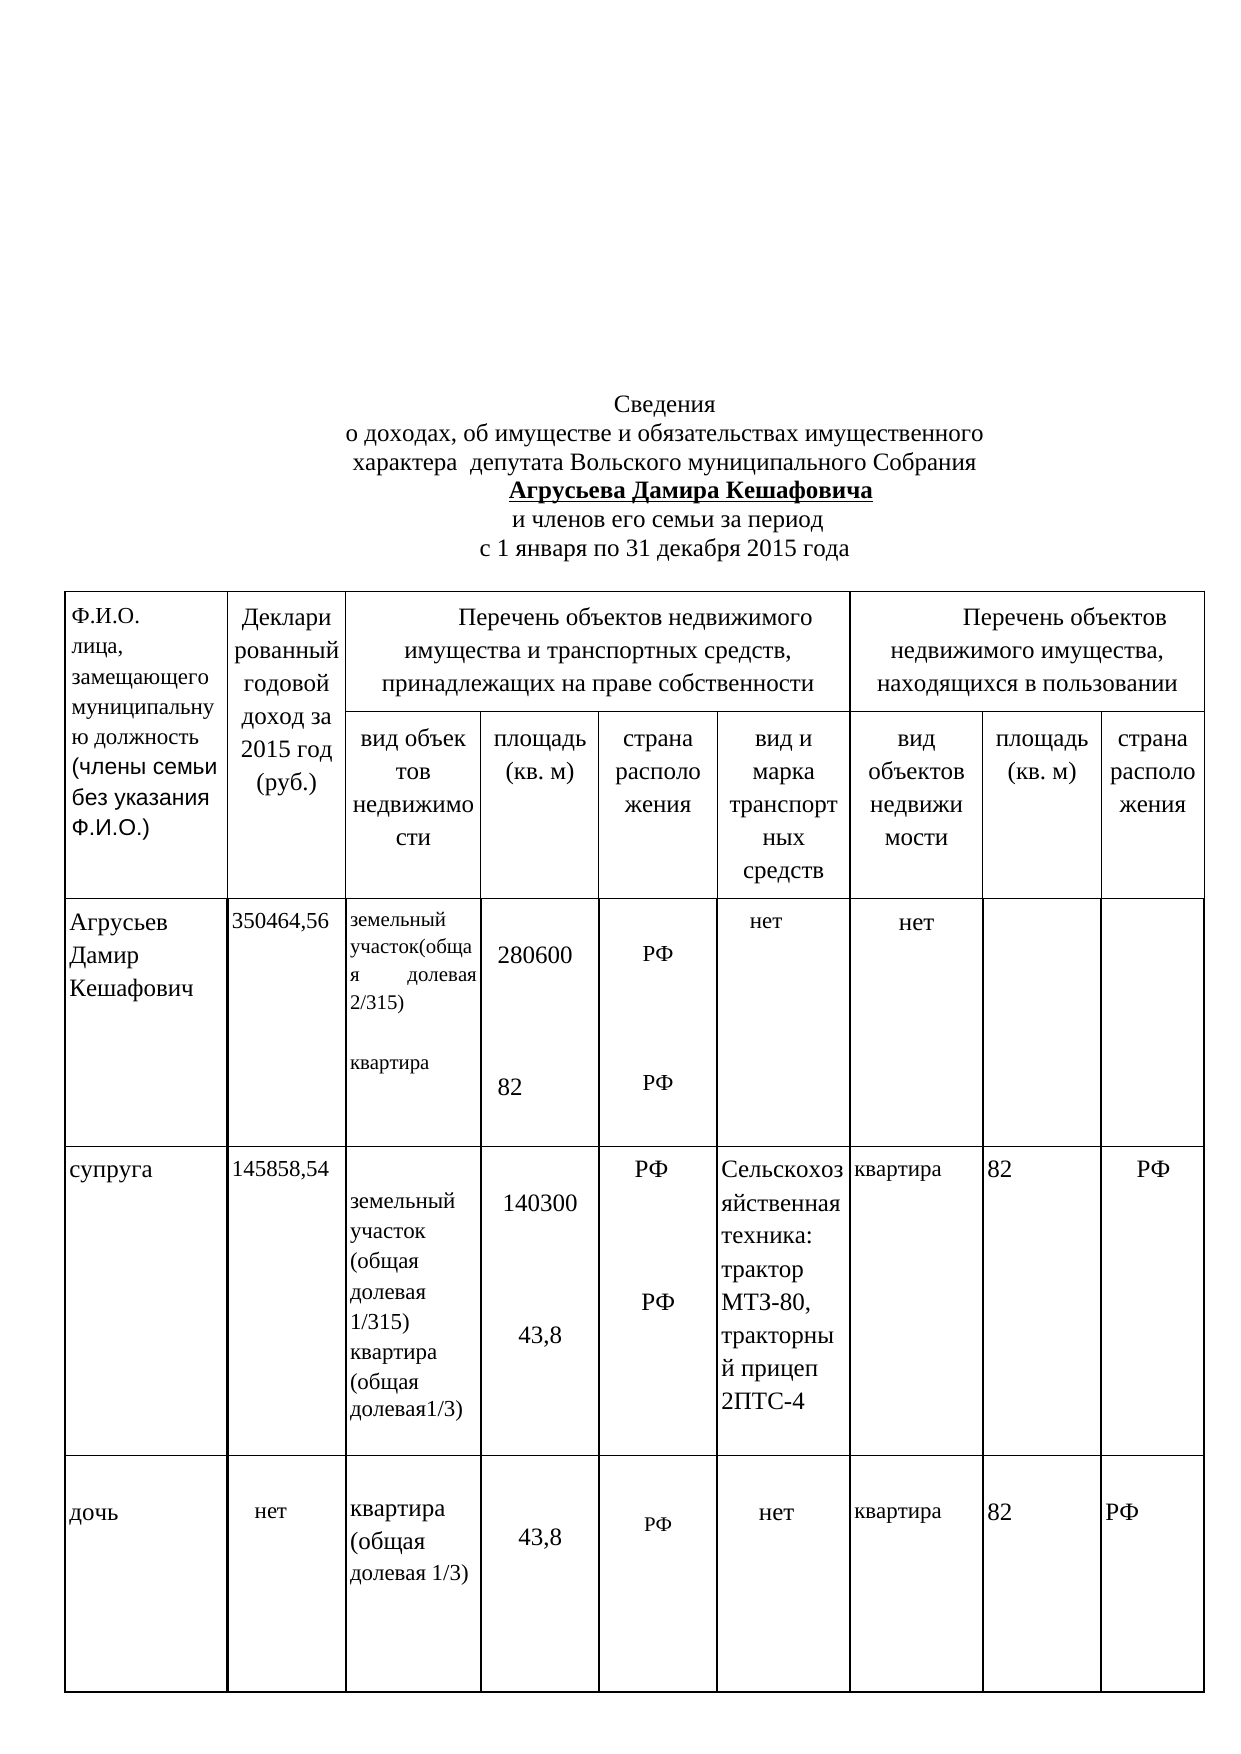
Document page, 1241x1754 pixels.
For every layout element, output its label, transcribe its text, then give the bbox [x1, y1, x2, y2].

table_cell нет [718, 899, 849, 1146]
table_cell супруга [66, 1147, 226, 1455]
table_cell площадь (кв. м) [481, 712, 598, 898]
table_cell 350464,56 [229, 899, 345, 1146]
table_cell вид объек тов недвижимости [346, 712, 480, 898]
text характера депутата Вольского муниципального Собрания [177, 447, 1152, 476]
table_cell [1102, 899, 1203, 1146]
table_cell нет [851, 899, 982, 1146]
text Агрусьева Дамира Кешафовича [177, 476, 1152, 504]
table_header Деклари рованный годовой доход за 2015 год (руб.) [228, 592, 345, 898]
table_cell дочь [66, 1456, 226, 1691]
table_cell земельный участок (общая долевая 1/315) квартира (общая долевая1/3) [347, 1147, 480, 1455]
text Сведения [177, 389, 1152, 418]
table_cell 82 [984, 1147, 1100, 1455]
table_header Перечень объектов недвижимого имущества, находящихся в пользовании [851, 592, 1204, 711]
text с 1 января по 31 декабря 2015 года [177, 533, 1152, 562]
table_header Ф.И.О. лица, замещающего муниципальную должность (члены семьи без указания Ф.И.О.) [66, 592, 227, 898]
table_cell земельный участок(общая долевая 2/315) квартира [347, 899, 480, 1146]
table_cell РФ РФ [600, 1147, 716, 1455]
table_cell РФ [1102, 1147, 1203, 1455]
table_cell квартира [851, 1456, 982, 1691]
table_cell нет [718, 1456, 849, 1691]
table_cell [984, 899, 1100, 1146]
text о доходах, об имуществе и обязательствах имущественного [177, 418, 1152, 447]
table_cell квартира (общая долевая 1/3) [347, 1456, 480, 1691]
table_cell 145858,54 [229, 1147, 345, 1455]
table_cell квартира [851, 1147, 982, 1455]
table_cell РФ [1102, 1456, 1203, 1691]
table_cell вид объектов недвижи мости [851, 712, 982, 898]
table_cell 43,8 [482, 1456, 598, 1691]
text и членов его семьи за период [177, 504, 1152, 533]
table_cell 280600 82 [482, 899, 598, 1146]
table_cell страна располо жения [599, 712, 717, 898]
table_cell 140300 43,8 [482, 1147, 598, 1455]
table_header Перечень объектов недвижимого имущества и транспортных средств, принадлежащих на праве собственности [346, 592, 849, 711]
table_cell вид и марка транспортных средств [718, 712, 849, 898]
table_cell нет [229, 1456, 345, 1691]
table_cell РФ [600, 1456, 716, 1691]
table_cell 82 [984, 1456, 1100, 1691]
table_cell страна расположения [1102, 712, 1204, 898]
table_cell Сельскохозяйственная техника: трактор МТЗ-80, тракторный прицеп 2ПТС-4 [718, 1147, 849, 1455]
table_cell Агрусьев Дамир Кешафович [66, 899, 226, 1146]
table_cell РФ РФ [600, 899, 716, 1146]
table_cell площадь (кв. м) [983, 712, 1101, 898]
